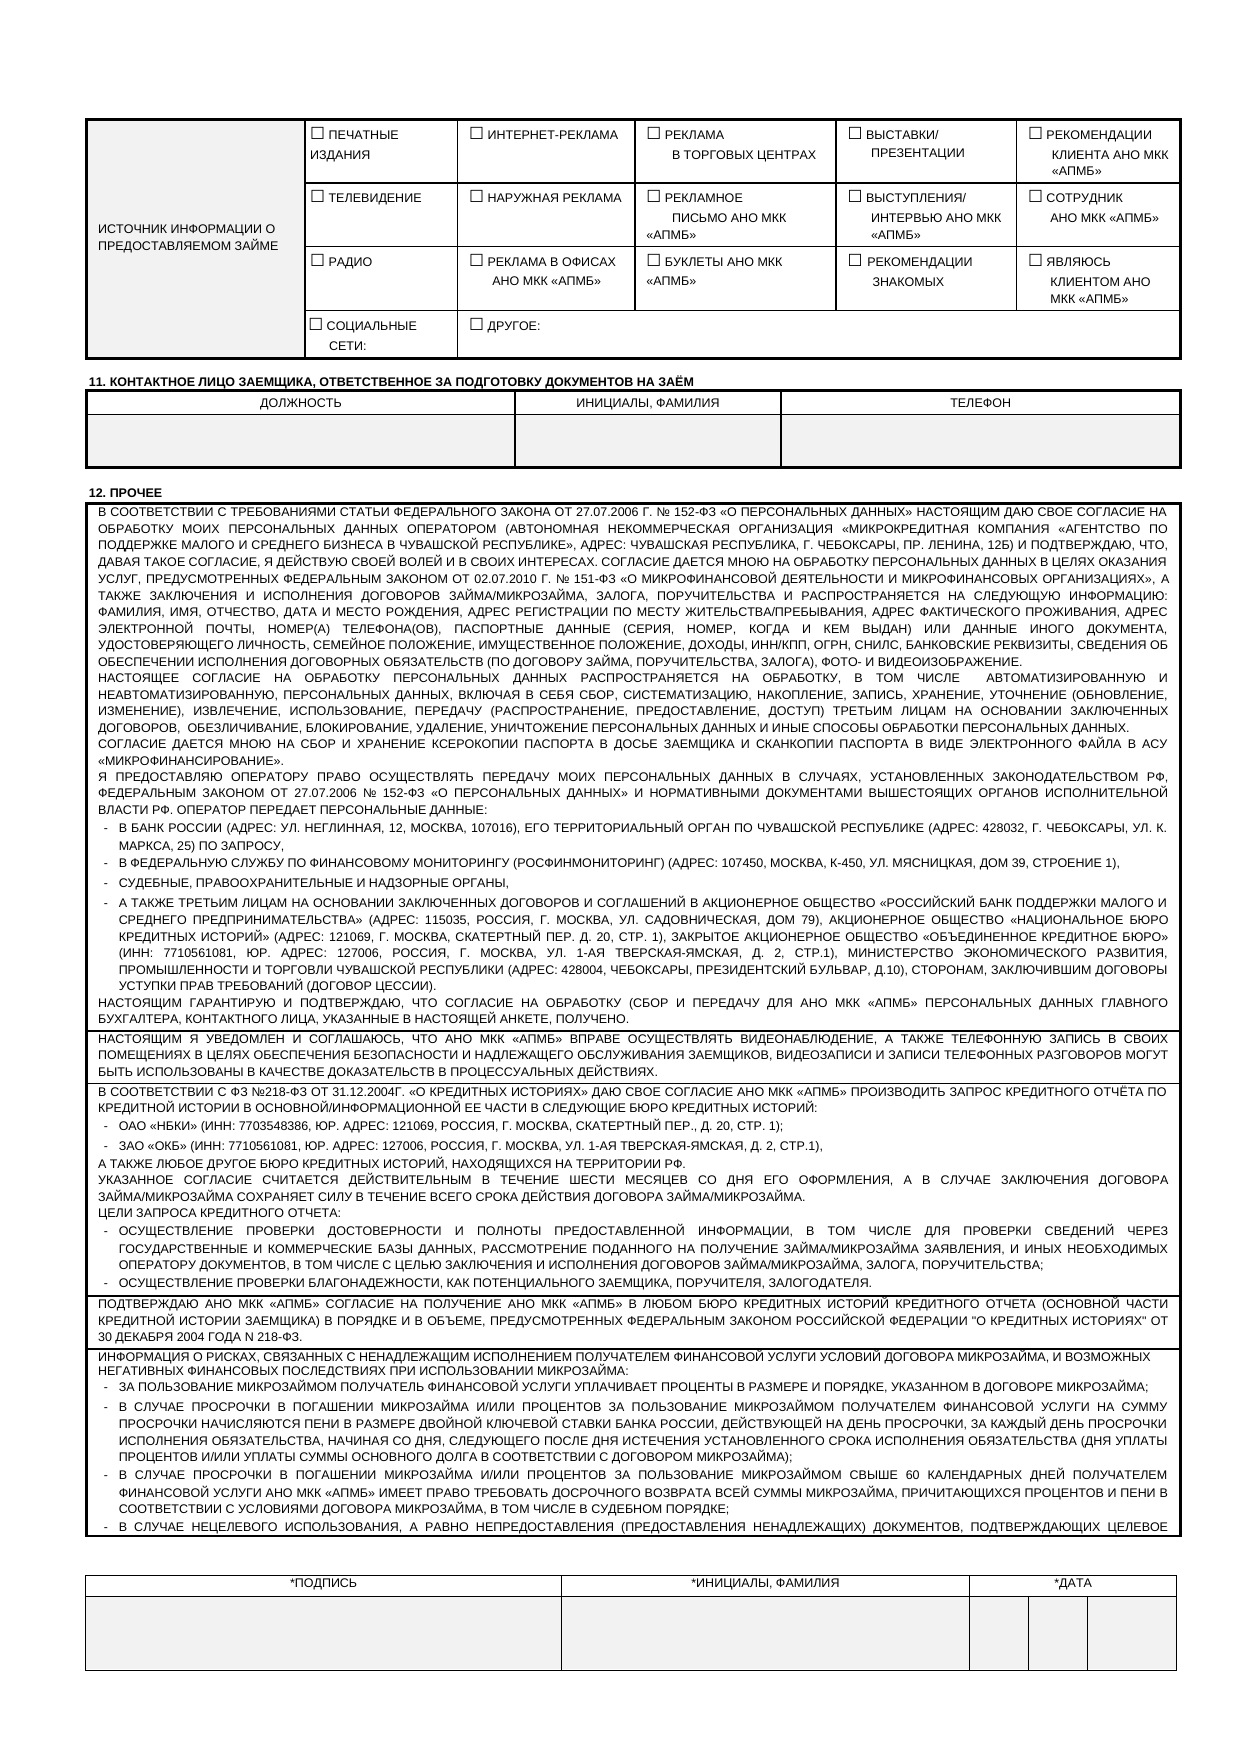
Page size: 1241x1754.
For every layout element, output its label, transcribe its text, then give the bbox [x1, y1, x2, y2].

table_cell реклама в офисах АНО МКК «АПМБ» [458, 247, 634, 310]
table_header печатные издания [306, 121, 457, 182]
table_cell социальные сети: [306, 311, 457, 357]
text 12. ПРОЧЕЕ [89, 486, 1137, 500]
text 11. Контактное лицо Заемщика, ответственное за подготовку документов на заём [89, 374, 1137, 389]
table_cell настоящим я уведомлен и соглашаюсь, что ано МКК «АПМБ» вправе осуществлять видеонаблюдение, а также телефонную запись в своих помещениях в целях обеспечения безопасности и надлежащего обслуживания ЗАЕМЩИКОВ, Видеозаписи и записи телефонных разговоров могут быть использованы в качестве доказательств в процессуальных действиях. [88, 1032, 1179, 1083]
table_cell рекламное письмо АНО МКК «АПМБ» [636, 184, 835, 246]
table_header инициалы, фамилия [516, 392, 780, 414]
table_header Источник информации о предоставляемом займе [88, 121, 304, 357]
table_cell телевидение [306, 184, 457, 246]
table_cell радио [306, 247, 457, 310]
table_cell [516, 415, 780, 466]
table_header должность [88, 392, 514, 414]
table_header интернет-реклама [458, 121, 634, 182]
table_header телефон [782, 392, 1179, 414]
table_cell наружная реклама [458, 184, 634, 246]
table_cell ПОДТВЕРЖДАЮ АНО МКК «АПМБ» СОГЛАСИЕ НА ПОЛУЧЕНИЕ АНО МКК «АПМБ» В ЛЮБОМ БЮРО КРЕДИТНЫХ ИСТОРИЙ КРЕДИТНОГО ОТЧЕТА (ОСНОВНОЙ ЧАСТИ КРЕДИТНОЙ ИСТОРИИ ЗАЕМЩИКА) В ПОРЯДКЕ И В ОБЪЕМЕ, ПРЕДУСМОТРЕННЫХ ФЕДЕРАЛЬНЫМ ЗАКОНОМ РОССИЙСКОЙ ФЕДЕРАЦИИ "О КРЕДИТНЫХ ИСТОРИЯХ" ОТ 30 ДЕКАБРЯ 2004 ГОДА N 218-ФЗ. [88, 1297, 1179, 1348]
table_cell другое: [458, 311, 1179, 357]
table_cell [88, 1350, 1179, 1535]
table_header в соответствии с требованиями статьи Федерального закона от 27.07.2006 г. № 152-ФЗ «О персональных данных» настоящим даю свое согласие на обработку моих персональных данных Оператором (автономная некоммерческая организация «Микрокредитная компания «Агентство по поддержке малого и среднего бизнеса в Чувашской Республике», адрес: Чувашская Республика, г. Чебоксары, пр. ленина, 12Б) и подтверждаю, что, давая такое согласие, я действую своей волей и в своих интересах. Согласие дается мною на обработку персональных данных в целях оказания услуг, предусмотренных Федеральным законом от 02.07.2010 г. № 151-ФЗ «О микрофинансовой деятельности и микрофинансовых организациях», А ТАКЖЕ ЗАКЛЮЧЕНИЯ И ИСПОЛНЕНИЯ ДОГОВОРОВ ЗАЙМА/МИКРОЗАЙМА, ЗАЛОГА, ПОРУЧИТЕЛЬСТВА и распространяется на следующую информацию: фамилия, имя, отчество, дата и место рождения, адрес регистрации по месту жительства/пребывания, адрес фактического проживания, адрес электронной почты, номер(а) телефона(ов), паспортные данные (серия, номер, когда и кем выдан) или данные иного документа, удостоверяющего личность, семейное положение, имущественное положение, доходы, ИНН/КПП, ОГРН, СНИЛС, банковские реквизиты, сведения об обеспечении исполнения договорных обязательств (по договору займа, поручительства, залога), фото- и видеоизображение. Настоящее согласие на обработку персональных данных распространяется на обработку, в том числе автоматизированную и неавтоматизированную, персональных данных, включая в себя сбор, систематизацию, накопление, запись, хранение, уточнение (обновление, изменение), извлечение, использование, передачу (распространение, предоставление, доступ) третьим лицам на основании заключенных договоров, обезличивание, блокирование, удаление, уничтожение персональных данных и иные способы обработки персональных данных. Согласие дается мною на сбор и хранение ксерокопии паспорта в досье заемщика и сканкопии паспорта в виде электронного файла в АСУ «микрофинансирование». Я предоставляю Оператору право осуществлять передачу моих персональных данных в случаях, установленных законодательством РФ, Федеральным законом от 27.07.2006 № 152-ФЗ «О персональных данных» и нормативными документами вышестоящих органов исполнительной власти РФ. Оператор передает персональные данные: В Банк России (адрес: ул. Неглинная, 12, Москва, 107016), его территориальный орган по чувашской республике (адрес: 428032, г. Чебоксары, ул. К. Маркса, 25) по запросу, в Федеральную службу по финансовому мониторингу (Росфинмониторинг) (адрес: 107450, Москва, К-450, ул. Мясницкая, дом 39, строение 1), судебные, правоохранительные и надзорные органы, а также третьим лицам на основании заключенных договоров и соглашений в акционерное общество «Российский Банк поддержки малого и среднего предпринимательства» (АДРЕС: 115035, РОССИЯ, Г. МОСКВА, УЛ. сАДОВНИЧЕСКАЯ, ДОМ 79), акционерное общество «Национальное бюро кредитных историй» (АДРЕС: 121069, Г. мОСКВА, СКАТЕРТНЫЙ ПЕР. Д. 20, СТР. 1), закрытое акционерное общество «ОБЪЕДИНЕННОЕ КРЕДИТНОЕ БЮРО» (ИНН: 7710561081, ЮР. АДРЕС: 127006, РОССИЯ, Г. МОСКВА, УЛ. 1-АЯ ТВЕРСКАЯ-ЯМСКАЯ, Д. 2, СТР.1), Министерство экономического развития, промышленности и торговли Чувашской Республики (адрес: 428004, Чебоксары, Президентский бульвар, д.10), сторонам, заключившим договоры уступки прав требований (договор цессии). нАСТОЯЩИМ ГАРАНТИРУЮ И ПОДТВЕРЖДАЮ, ЧТО СОГЛАСИЕ НА ОБРАБОТКУ (СБОР И ПЕРЕДАЧУ ДЛЯ ано МКК «АПМБ» ПЕРСОНАЛЬНЫХ ДАННЫХ ГЛАВНОГО БУХГАЛТЕРА, КОНТАКТНОГО ЛИЦА, УКАЗАННЫЕ В НАСТОЯЩЕЙ АНКЕТЕ, ПОЛУЧЕНО. [88, 505, 1179, 1030]
table_cell сотрудник АНО МКК «АПМБ» [1017, 184, 1179, 246]
table_cell [88, 415, 514, 466]
table_cell рекомендации знакомых [837, 247, 1016, 310]
table_header рекомендации клиента АНО МКК «АПМБ» [1017, 121, 1179, 182]
table_cell буклеты АНО МКК «АПМБ» [636, 247, 835, 310]
table_cell выступления/ интервью АНО МКК «АПМБ» [837, 184, 1016, 246]
table_cell В СООТВЕТСТВИИ С ФЗ №218-ФЗ ОТ 31.12.2004Г. «О КРЕДИТНЫХ ИСТОРИЯХ» ДАЮ СВОЕ СОГЛАСИЕ АНО МКК «АПМБ» ПРОИЗВОДИТЬ ЗАПРОС КРЕДИТНОГО ОТЧЁТА ПО КРЕДИТНОЙ ИСТОРИИ В ОСНОВНОЙ/ИНФОРМАЦИОННОЙ ЕЕ ЧАСТИ В СЛЕДУЮЩИЕ БЮРО КРЕДИТНЫХ ИСТОРИЙ: ОАО «НБКИ» (ИНН: 7703548386, ЮР. АДРЕС: 121069, РОССИЯ, Г. МОСКВА, СКАТЕРТНЫЙ ПЕР., Д. 20, СТР. 1); ЗАО «ОКБ» (ИНН: 7710561081, ЮР. АДРЕС: 127006, РОССИЯ, Г. МОСКВА, УЛ. 1-АЯ ТВЕРСКАЯ-ЯМСКАЯ, Д. 2, СТР.1), А ТАКЖЕ ЛЮБОЕ ДРУГОЕ БЮРО КРЕДИТНЫХ ИСТОРИЙ, НАХОДЯЩИХСЯ НА ТЕРРИТОРИИ РФ. УКАЗАННОЕ СОГЛАСИЕ СЧИТАЕТСЯ ДЕЙСТВИТЕЛЬНЫМ В ТЕЧЕНИЕ ШЕСТИ МЕСЯЦЕВ СО ДНЯ ЕГО ОФОРМЛЕНИЯ, А В СЛУЧАЕ ЗАКЛЮЧЕНИЯ ДОГОВОРА ЗАЙМА/МИКРОЗАЙМА СОХРАНЯЕТ СИЛУ В ТЕЧЕНИЕ ВСЕГО СРОКА ДЕЙСТВИЯ ДОГОВОРА ЗАЙМА/МИКРОЗАЙМА. ЦЕЛи ЗАПРОСА КРЕДИТНОГО ОТЧЕТА: ОСУЩЕСТВЛЕНИЕ ПРОВЕРКИ ДОСТОВЕРНОСТИ И ПОЛНОТЫ ПРЕДОСТАВЛЕННОЙ ИНФОРМАЦИИ, В ТОМ ЧИСЛЕ ДЛЯ ПРОВЕРКИ СВЕДЕНИЙ ЧЕРЕЗ ГОСУДАРСТВЕННЫЕ И КОММЕРЧЕСКИЕ БАЗЫ ДАННЫХ, РАССМОТРЕНИЕ ПОДАННОгО НА ПОЛУЧЕНИЕ ЗАЙМА/МИКРОЗАЙМА ЗАЯВления, И ИНЫХ НЕОБХОДИМЫХ ОПЕРАТОРУ ДОКУМЕНТОВ, В ТОМ ЧИСЛЕ С ЦЕЛЬЮ ЗАКЛЮЧЕНИЯ И ИСПОЛНЕНИЯ ДОГОВОРОВ ЗАЙМА/МИКРОЗАЙМА, ЗАЛОГА, ПОРУЧИТЕЛЬСТВА; ОСУЩЕСТВЛЕНИЕ ПРОВЕРКИ БЛАГОНАДЕЖНОСТИ, КАК ПОТЕНЦИАЛЬНОГО ЗАЕМЩИКА, ПОРУЧИТЕЛЯ, ЗАЛОГОДАТЕЛЯ. [88, 1084, 1179, 1295]
table_cell [782, 415, 1179, 466]
table_cell являюсь клиентом АНО МКК «АПМБ» [1017, 247, 1179, 310]
table_header реклама в торговых центрах [636, 121, 835, 182]
table_header выставки/ презентации [837, 121, 1016, 182]
